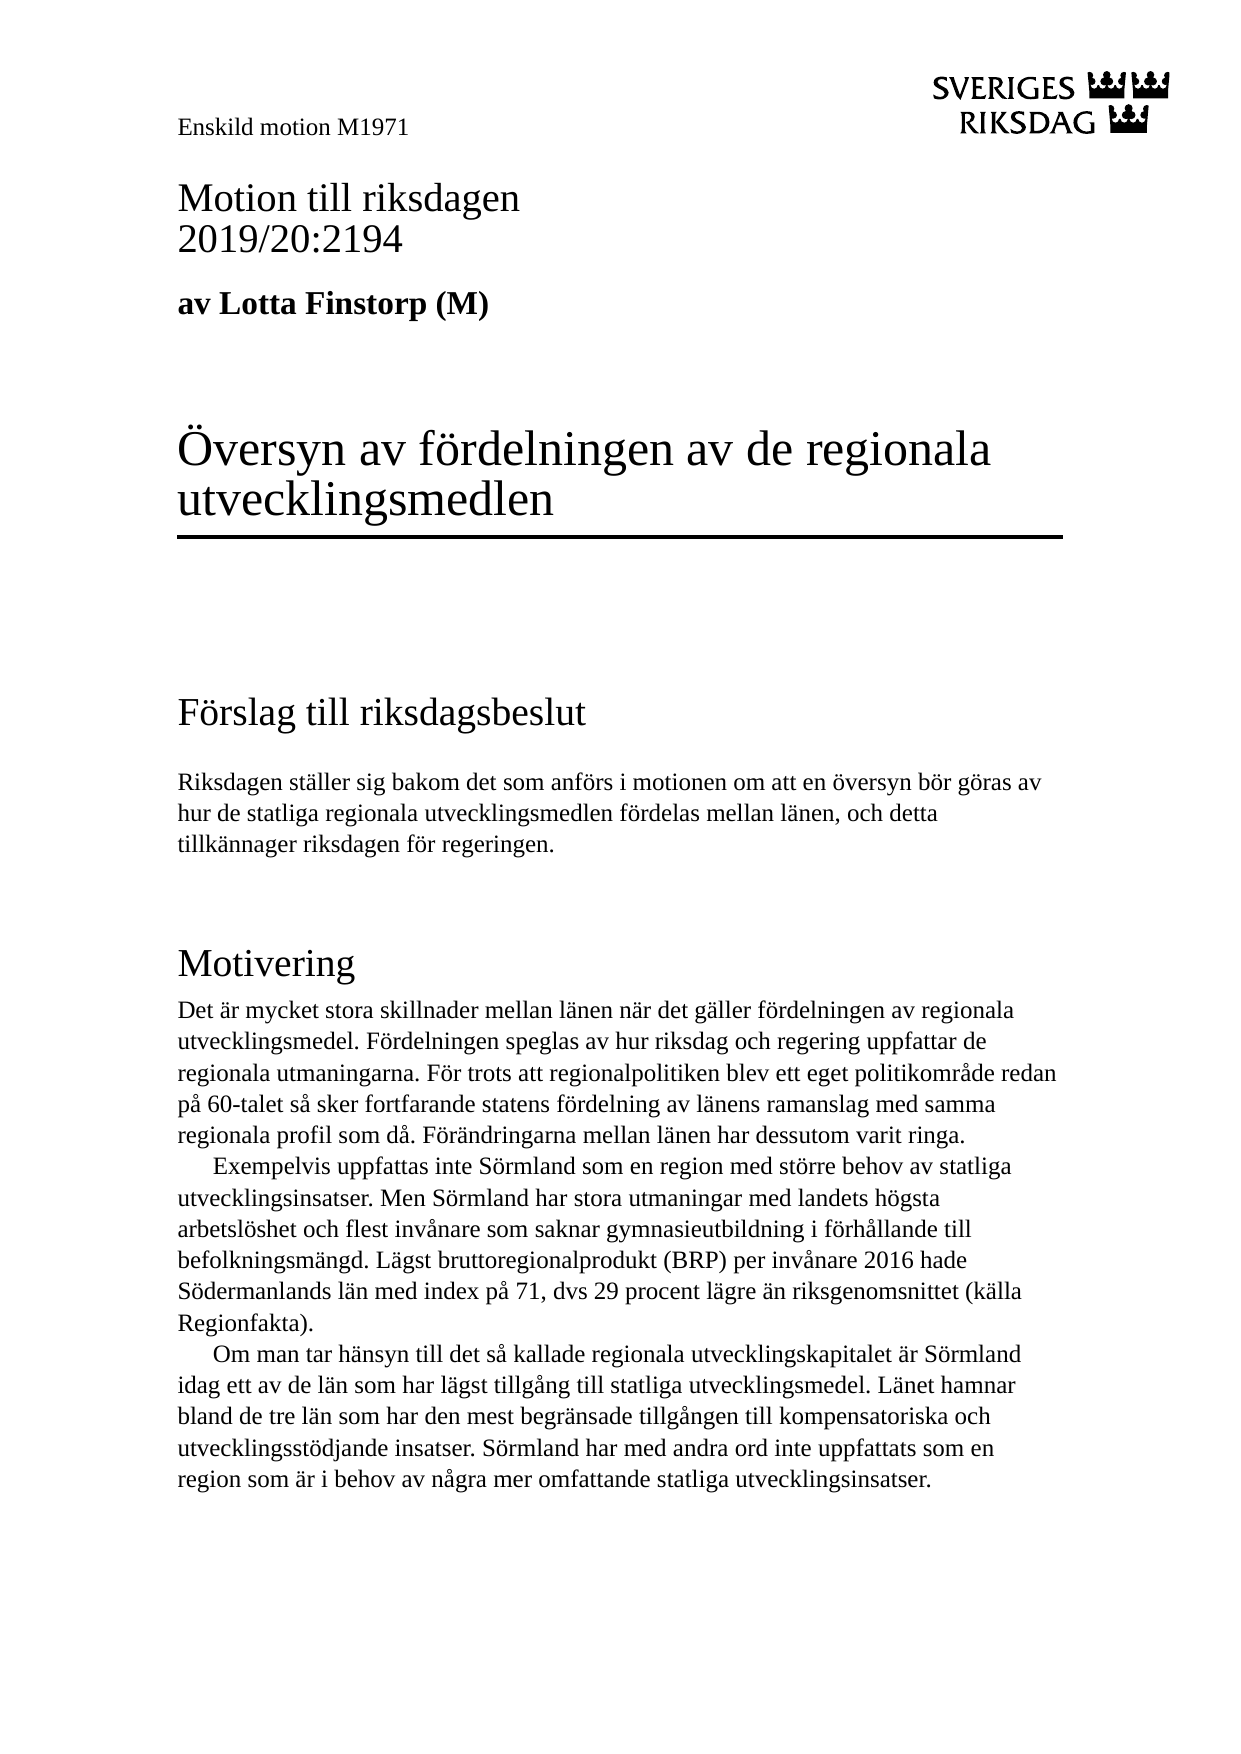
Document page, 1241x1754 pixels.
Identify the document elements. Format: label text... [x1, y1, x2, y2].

text Exempelvis uppfattas inte Sörmland som en region med större behov av statliga utvecklingsinsatser. Men Sörmland har stora utmaningar med landets högsta arbetslöshet och flest invånare som saknar gymnasieutbildning i förhållande till befolkningsmängd. Lägst bruttoregionalprodukt (BRP) per invånare 2016 hade Södermanlands län med index på 71, dvs 29 procent lägre än riksgenomsnittet (källa Regionfakta). [177, 1149, 1063, 1336]
text Om man tar hänsyn till det så kallade regionala utvecklingskapitalet är Sörmland idag ett av de län som har lägst tillgång till statliga utvecklingsmedel. Länet hamnar bland de tre län som har den mest begränsade tillgången till kompensatoriska och utvecklingsstödjande insatser. Sörmland har med andra ord inte uppfattats som en region som är i behov av några mer omfattande statliga utvecklingsinsatser. [177, 1336, 1063, 1493]
text Det är mycket stora skillnader mellan länen när det gäller fördelningen av regionala utvecklingsmedel. Fördelningen speglas av hur riksdag och regering uppfattar de regionala utmaningarna. För trots att regionalpolitiken blev ett eget politikområde redan på 60-talet så sker fortfarande statens fördelning av länens ramanslag med samma regionala profil som då. Förändringarna mellan länen har dessutom varit ringa. [177, 993, 1063, 1149]
